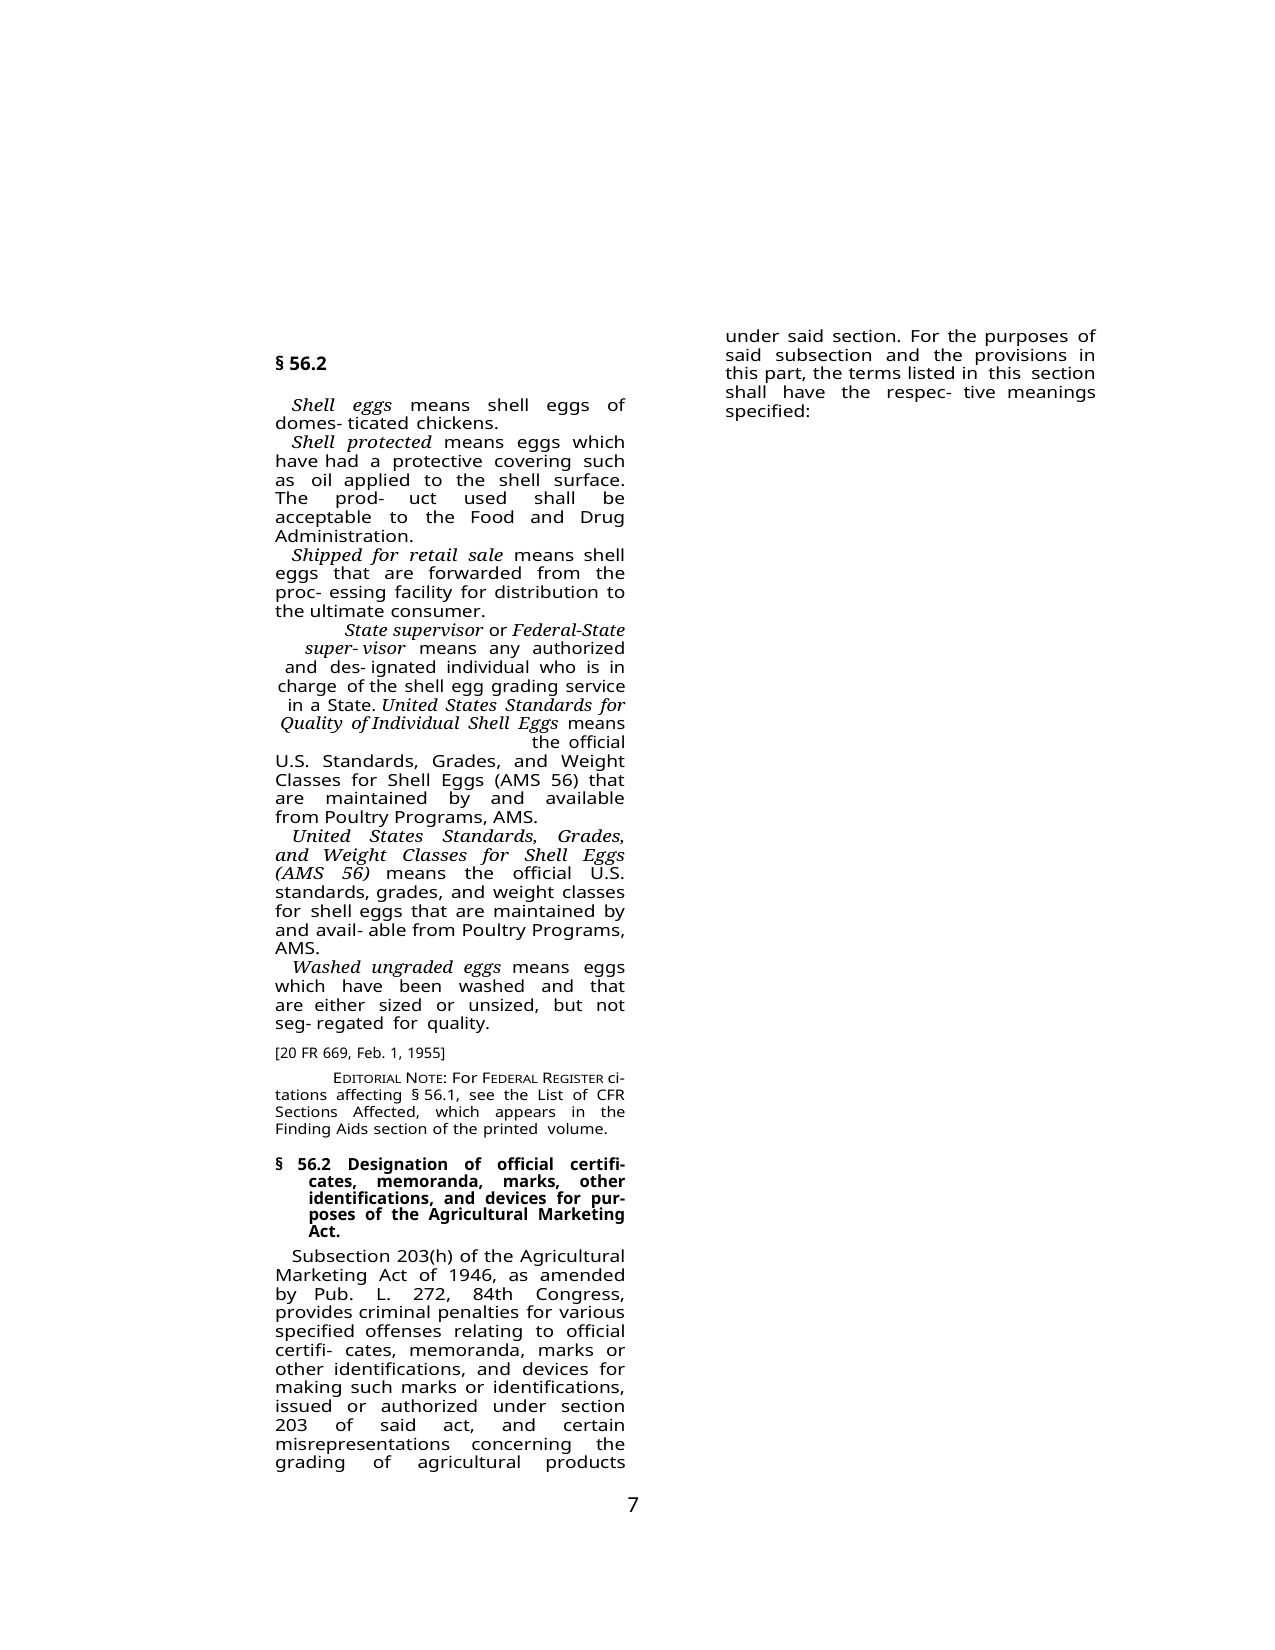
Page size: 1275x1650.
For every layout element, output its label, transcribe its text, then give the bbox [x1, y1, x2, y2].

text EDITORIAL NOTE: For FEDERAL REGISTER ci- [179, 1070, 625, 1087]
text tations affecting § 56.1, see the List of CFR Sections Affected, which appears in the Finding Aids section of the printed volume. [275, 1087, 625, 1137]
text Washed ungraded eggs means eggs which have been washed and that are either sized or unsized, but not seg- regated for quality. [275, 958, 625, 1033]
text Shell eggs means shell eggs of domes- ticated chickens. [275, 396, 625, 433]
text United States Standards, Grades, and Weight Classes for Shell Eggs (AMS 56) means the official U.S. standards, grades, and weight classes for shell eggs that are maintained by and avail- able from Poultry Programs, AMS. [275, 827, 625, 958]
text Shipped for retail sale means shell eggs that are forwarded from the proc- essing facility for distribution to the ultimate consumer. [275, 546, 625, 621]
text U.S. Standards, Grades, and Weight Classes for Shell Eggs (AMS 56) that are maintained by and available from Poultry Programs, AMS. [275, 752, 625, 827]
subtitle § 56.2 Designation of official certifi- cates, memoranda, marks, other identifications, and devices for pur- poses of the Agricultural Marketing Act. [275, 1157, 625, 1241]
text Shell protected means eggs which have had a protective covering such as oil applied to the shell surface. The prod- uct used shall be acceptable to the Food and Drug Administration. [275, 433, 625, 546]
subtitle § 56.2 [275, 350, 625, 376]
text State supervisor or Federal-State super- visor means any authorized and des- ignated individual who is in charge of the shell egg grading service in a State. United States Standards for Quality of Individual Shell Eggs means the official [275, 621, 625, 752]
text [20 FR 669, Feb. 1, 1955] [275, 1042, 625, 1062]
text Subsection 203(h) of the Agricultural Marketing Act of 1946, as amended by Pub. L. 272, 84th Congress, provides criminal penalties for various specified offenses relating to official certifi- cates, memoranda, marks or other identifications, and devices for making such marks or identifications, issued or authorized under section 203 of said act, and certain misrepresentations concerning the grading of agricultural products under said section. For the purposes of said subsection and the provisions in this part, the terms listed in this section shall have the respec- tive meanings specified: [275, 1247, 625, 1472]
